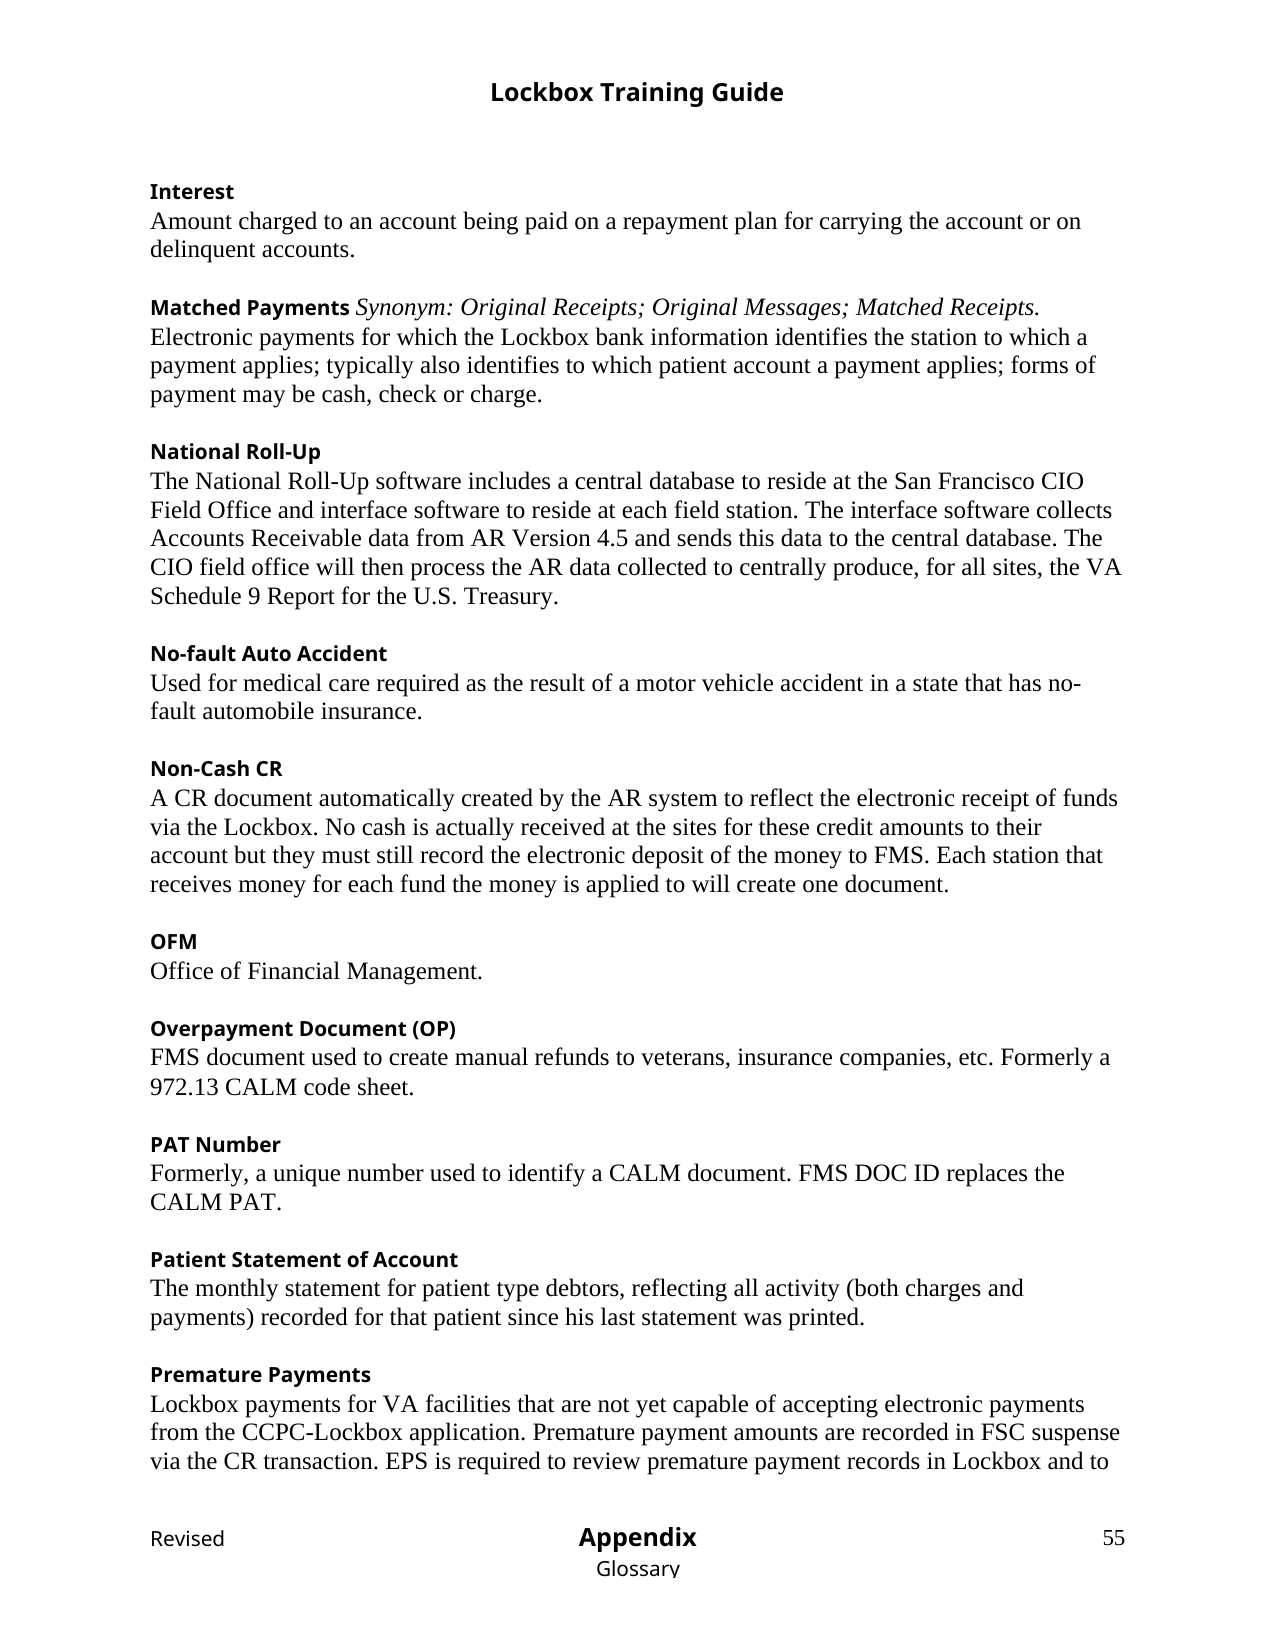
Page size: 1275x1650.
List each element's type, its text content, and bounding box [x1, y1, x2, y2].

text Lockbox payments for VA facilities that are not yet capable of accepting electronic payments from the CCPC-Lockbox application. Premature payment amounts are recorded in FSC suspense via the CR transaction. EPS is required to review premature payment records in Lockbox and to [150, 1389, 1123, 1475]
text The monthly statement for patient type debtors, reflecting all activity (both charges and payments) recorded for that patient since his last statement was printed. [150, 1273, 1026, 1331]
text Premature Payments [150, 1360, 1154, 1389]
text FMS document used to create manual refunds to veterans, insurance companies, etc. Formerly a [150, 1042, 1154, 1071]
text 972.13 CALM code sheet. [150, 1072, 1154, 1100]
text Interest [150, 177, 1154, 206]
text OFM [150, 927, 1154, 956]
text Non-Cash CR [150, 754, 1154, 783]
text Formerly, a unique number used to identify a CALM document. FMS DOC ID replaces the CALM PAT. [150, 1158, 1124, 1216]
text The National Roll-Up software includes a central database to reside at the San Francisco CIO Field Office and interface software to reside at each field station. The interface software collects Accounts Receivable data from AR Version 4.5 and sends this data to the central database. The CIO field office will then process the AR data collected to centrally produce, for all sites, the VA Schedule 9 Report for the U.S. Treasury. [150, 466, 1125, 610]
text Patient Statement of Account [150, 1245, 1154, 1273]
text Office of Financial Management. [150, 956, 1154, 984]
text Overpayment Document (OP) [150, 1014, 1154, 1042]
text A CR document automatically created by the AR system to reflect the electronic receipt of funds via the Lockbox. No cash is actually received at the sites for these credit amounts to their account but they must still record the electronic deposit of the money to FMS. Each station that receives money for each fund the money is applied to will create one document. [150, 783, 1120, 898]
text National Roll-Up [150, 437, 1154, 466]
text No-fault Auto Accident [150, 639, 1154, 668]
text Amount charged to an account being paid on a repayment plan for carrying the account or on delinquent accounts. [150, 206, 1084, 263]
text PAT Number [150, 1130, 1154, 1158]
text Used for medical care required as the result of a motor vehicle accident in a state that has no- fault automobile insurance. [150, 668, 1084, 725]
text Matched Payments Synonym: Original Receipts; Original Messages; Matched Receipts. Electronic payments for which the Lockbox bank information identifies the station to which a payment applies; typically also identifies to which patient account a payment applies; forms of payment may be cash, check or charge. [150, 292, 1098, 408]
